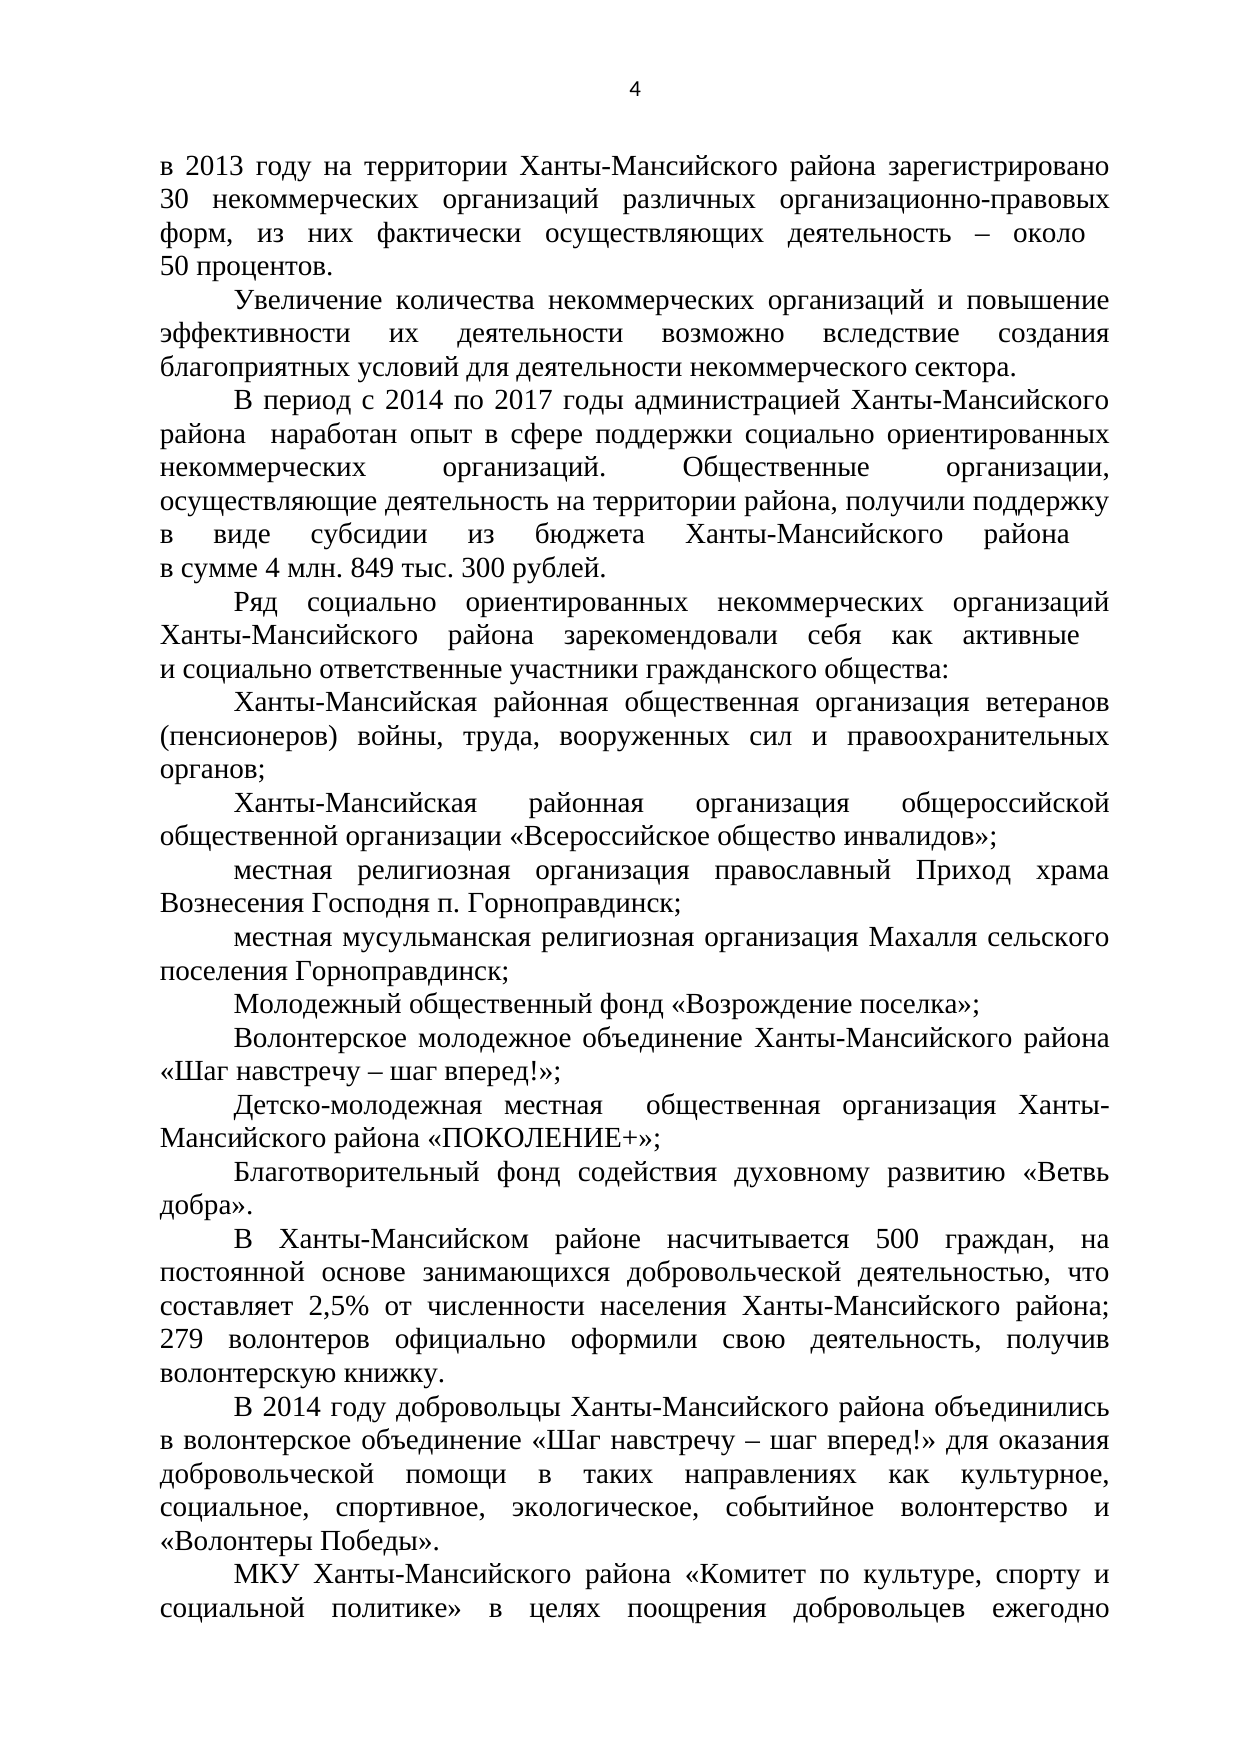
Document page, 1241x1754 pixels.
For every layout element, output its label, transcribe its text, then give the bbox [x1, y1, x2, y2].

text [159, 1556, 1110, 1623]
text В период с 2014 по 2017 годы администрацией Ханты-Мансийского района наработан опыт в сфере поддержки социально ориентированных некоммерческих организаций. Общественные организации, осуществляющие деятельность на территории района, получили поддержку в виде субсидии из бюджета Ханты-Мансийского района в сумме 4 млн. 849 тыс. 300 рублей. [159, 382, 1110, 584]
text Увеличение количества некоммерческих организаций и повышение эффективности их деятельности возможно вследствие создания благоприятных условий для деятельности некоммерческого сектора. [159, 282, 1110, 382]
text В Ханты-Мансийском районе насчитывается 500 граждан, на постоянной основе занимающихся добровольческой деятельностью, что составляет 2,5% от численности населения Ханты-Мансийского района; 279 волонтеров официально оформили свою деятельность, получив волонтерскую книжку. [159, 1221, 1110, 1389]
text Детско-молодежная местная общественная организация Ханты-Мансийского района «ПОКОЛЕНИЕ+»; [159, 1087, 1110, 1154]
text Молодежный общественный фонд «Возрождение поселка»; [159, 986, 1110, 1020]
text Благотворительный фонд содействия духовному развитию «Ветвь добра». [159, 1154, 1110, 1221]
text Ханты-Мансийская районная общественная организация ветеранов (пенсионеров) войны, труда, вооруженных сил и правоохранительных органов; [159, 684, 1110, 785]
text В 2014 году добровольцы Ханты-Мансийского района объединились в волонтерское объединение «Шаг навстречу – шаг вперед!» для оказания добровольческой помощи в таких направлениях как культурное, социальное, спортивное, экологическое, событийное волонтерство и «Волонтеры Победы». [159, 1389, 1110, 1556]
text Ряд социально ориентированных некоммерческих организаций Ханты-Мансийского района зарекомендовали себя как активные и социально ответственные участники гражданского общества: [159, 584, 1110, 684]
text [159, 148, 1110, 282]
text Волонтерское молодежное объединение Ханты-Мансийского района «Шаг навстречу – шаг вперед!»; [159, 1020, 1110, 1087]
text местная мусульманская религиозная организация Махалля сельского поселения Горноправдинск; [159, 919, 1110, 986]
text Ханты-Мансийская районная организация общероссийской общественной организации «Всероссийское общество инвалидов»; [159, 785, 1110, 852]
text местная религиозная организация православный Приход храма Вознесения Господня п. Горноправдинск; [159, 852, 1110, 919]
